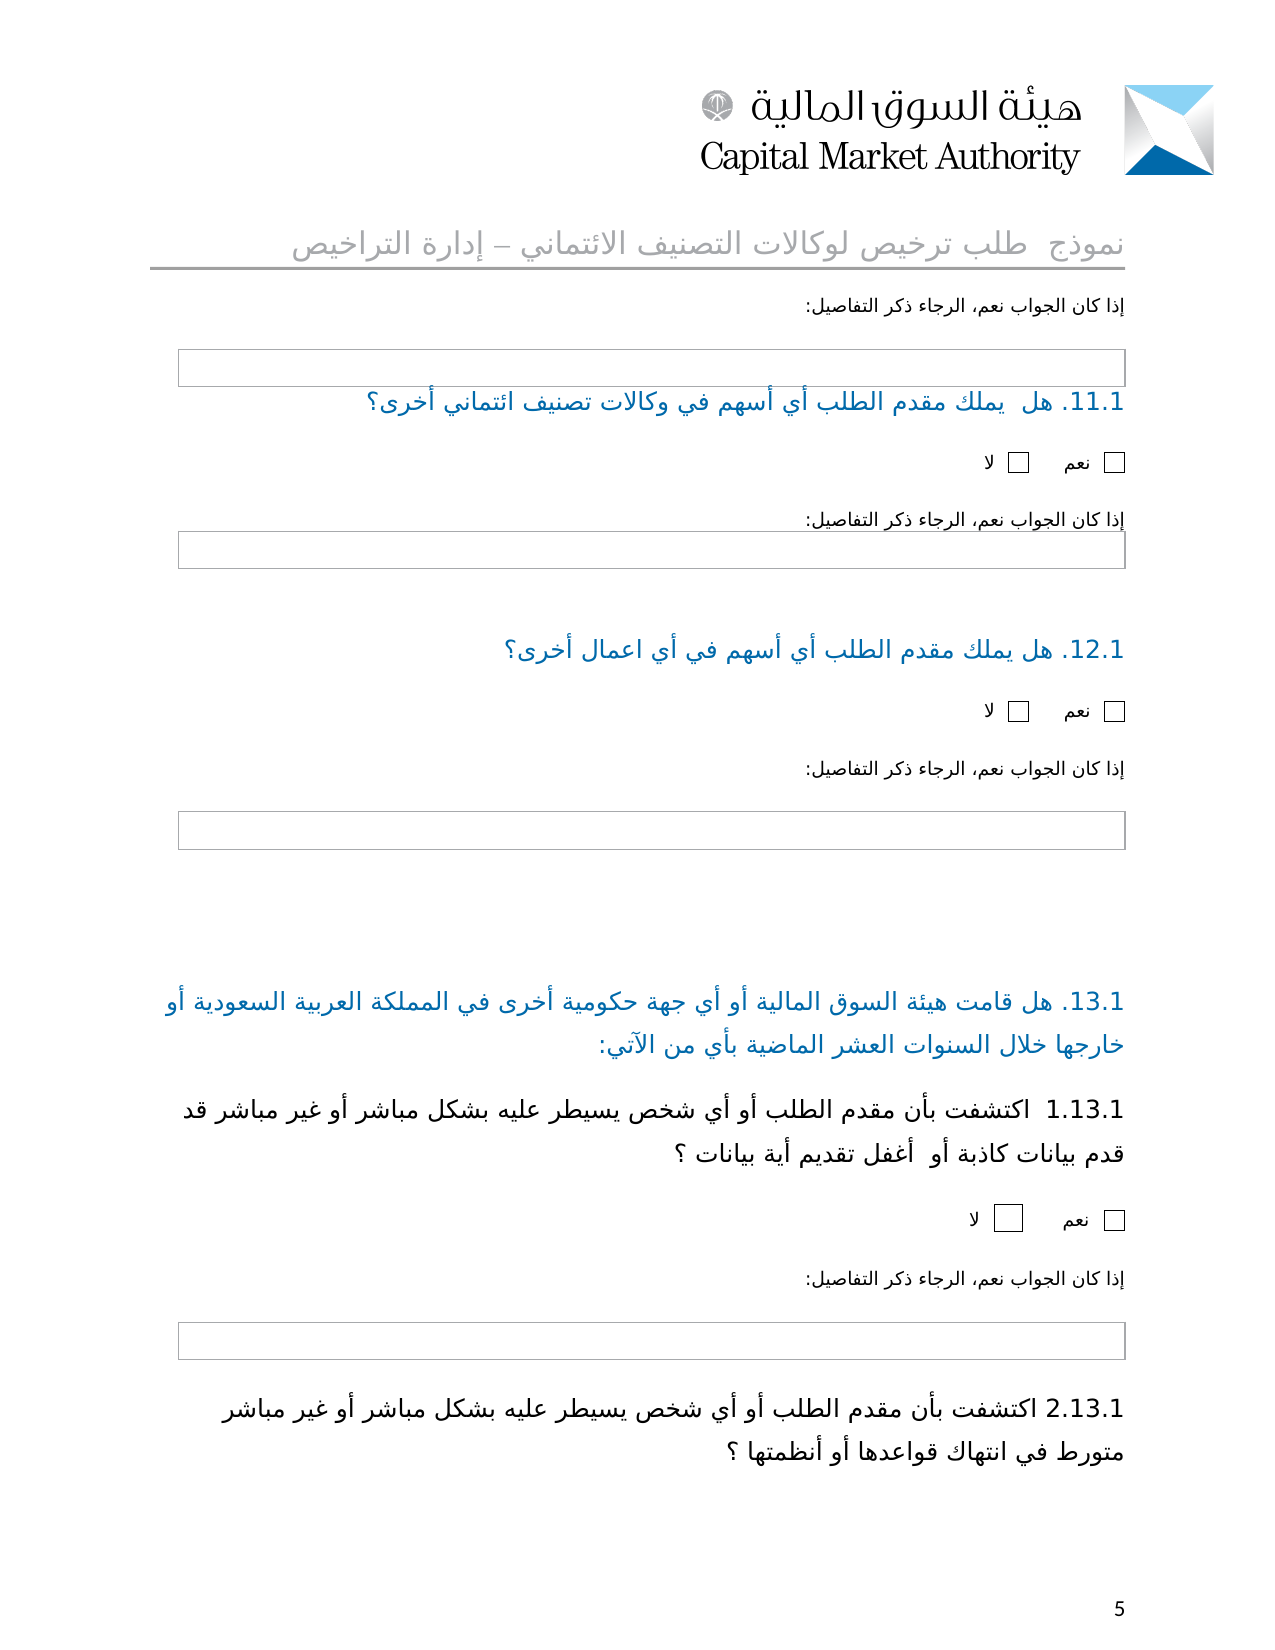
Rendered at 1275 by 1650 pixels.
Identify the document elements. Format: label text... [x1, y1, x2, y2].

text 2.13.1 اكتشفت بأن مقدم الطلب أو أي شخص يسيطر عليه بشكل مباشر أو غير مباشر متورط في انتهاك قواعدها أو أنظمتها ؟ [150, 1394, 1125, 1467]
text إذا كان الجواب نعم، الرجاء ذكر التفاصيل: [150, 509, 1125, 531]
list 11.1. هل يملك مقدم الطلب أي أسهم في وكالات تصنيف ائتماني أخرى؟ [150, 387, 1125, 416]
text إذا كان الجواب نعم، الرجاء ذكر التفاصيل: [150, 295, 1125, 317]
picture [701, 85, 1214, 175]
text نعم لا [150, 700, 1125, 722]
list 13.1. هل قامت هيئة السوق المالية أو أي جهة حكومية أخرى في المملكة العربية السعودية أو خارجها خلال السنوات العشر الماضية بأي من الآتي: [150, 987, 1125, 1060]
text نعم لا [150, 451, 1125, 473]
table_header [179, 350, 1124, 386]
list 12.1. هل يملك مقدم الطلب أي أسهم في أي اعمال أخرى؟ [150, 636, 1125, 665]
table_header [179, 532, 1124, 568]
table_header [179, 1323, 1124, 1359]
text إذا كان الجواب نعم، الرجاء ذكر التفاصيل: [150, 1268, 1125, 1290]
text نعم لا [150, 1203, 1125, 1233]
table_header [179, 812, 1124, 848]
text إذا كان الجواب نعم، الرجاء ذكر التفاصيل: [150, 757, 1125, 779]
text 1.13.1 اكتشفت بأن مقدم الطلب أو أي شخص يسيطر عليه بشكل مباشر أو غير مباشر قد قدم بيانات كاذبة أو أغفل تقديم أية بيانات ؟ [150, 1095, 1125, 1168]
